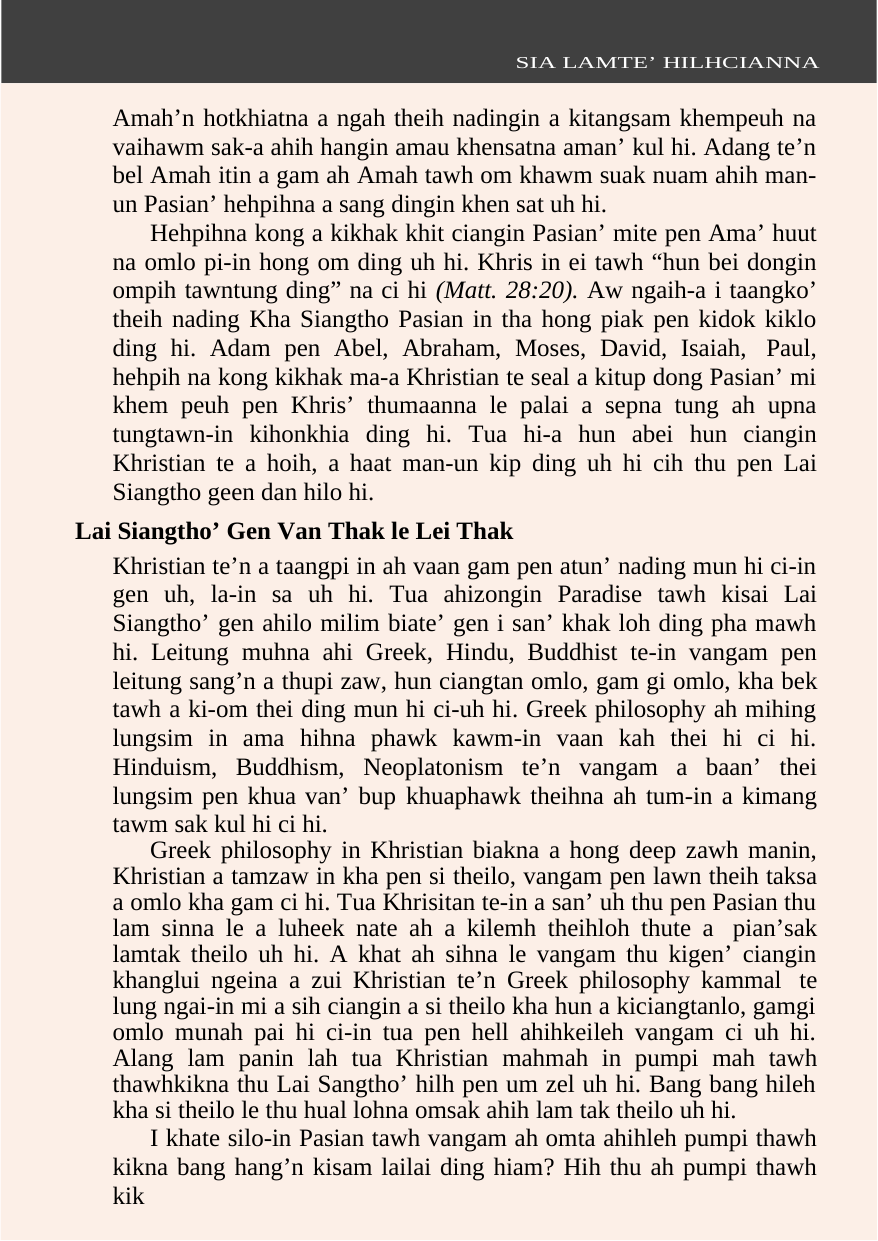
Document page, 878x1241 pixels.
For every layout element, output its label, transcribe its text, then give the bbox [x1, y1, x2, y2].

text Amah’n hotkhiatna a ngah theih nadingin a kitangsam khempeuh na vaihawm sak-a ahih hangin amau khensatna aman’ kul hi. Adang te’n bel Amah itin a gam ah Amah tawh om khawm suak nuam ahih man- un Pasian’ hehpihna a sang dingin khen sat uh hi. [112, 103, 817, 218]
text I khate silo-in Pasian tawh vangam ah omta ahihleh pumpi thawh kikna bang hang’n kisam lailai ding hiam? Hih thu ah pumpi thawh kik [112, 1123, 817, 1210]
text Greek philosophy in Khristian biakna a hong deep zawh manin, Khristian a tamzaw in kha pen si theilo, vangam pen lawn theih taksa a omlo kha gam ci hi. Tua Khrisitan te-in a san’ uh thu pen Pasian thu lam sinna le a luheek nate ah a kilemh theihloh thute a pian’sak lamtak theilo uh hi. A khat ah sihna le vangam thu kigen’ ciangin khanglui ngeina a zui Khristian te’n Greek philosophy kammal te lung ngai-in mi a sih ciangin a si theilo kha hun a kiciangtanlo, gamgi omlo munah pai hi ci-in tua pen hell ahihkeileh vangam ci uh hi. Alang lam panin lah tua Khristian mahmah in pumpi mah tawh thawhkikna thu Lai Sangtho’ hilh pen um zel uh hi. Bang bang hileh kha si theilo le thu hual lohna omsak ahih lam tak theilo uh hi. [112, 838, 817, 1123]
text Hehpihna kong a kikhak khit ciangin Pasian’ mite pen Ama’ huut na omlo pi-in hong om ding uh hi. Khris in ei tawh “hun bei dongin ompih tawntung ding” na ci hi (Matt. 28:20). Aw ngaih-a i taangko’ theih nading Kha Siangtho Pasian in tha hong piak pen kidok kiklo ding hi. Adam pen Abel, Abraham, Moses, David, Isaiah, Paul, hehpih na kong kikhak ma-a Khristian te seal a kitup dong Pasian’ mi khem peuh pen Khris’ thumaanna le palai a sepna tung ah upna tungtawn-in kihonkhia ding hi. Tua hi-a hun abei hun ciangin Khristian te a hoih, a haat man-un kip ding uh hi cih thu pen Lai Siangtho geen dan hilo hi. [112, 218, 817, 505]
subtitle Lai Siangtho’ Gen Van Thak le Lei Thak [75, 516, 877, 544]
text SIA LAMTE’ HILHCIANNA [515, 53, 877, 72]
text Khristian te’n a taangpi in ah vaan gam pen atun’ nading mun hi ci-in gen uh, la-in sa uh hi. Tua ahizongin Paradise tawh kisai Lai Siangtho’ gen ahilo milim biate’ gen i san’ khak loh ding pha mawh hi. Leitung muhna ahi Greek, Hindu, Buddhist te-in vangam pen leitung sang’n a thupi zaw, hun ciangtan omlo, gam gi omlo, kha bek tawh a ki-om thei ding mun hi ci-uh hi. Greek philosophy ah mihing lungsim in ama hihna phawk kawm-in vaan kah thei hi ci hi. Hinduism, Buddhism, Neoplatonism te’n vangam a baan’ thei lungsim pen khua van’ bup khuaphawk theihna ah tum-in a kimang tawm sak kul hi ci hi. [112, 551, 817, 838]
